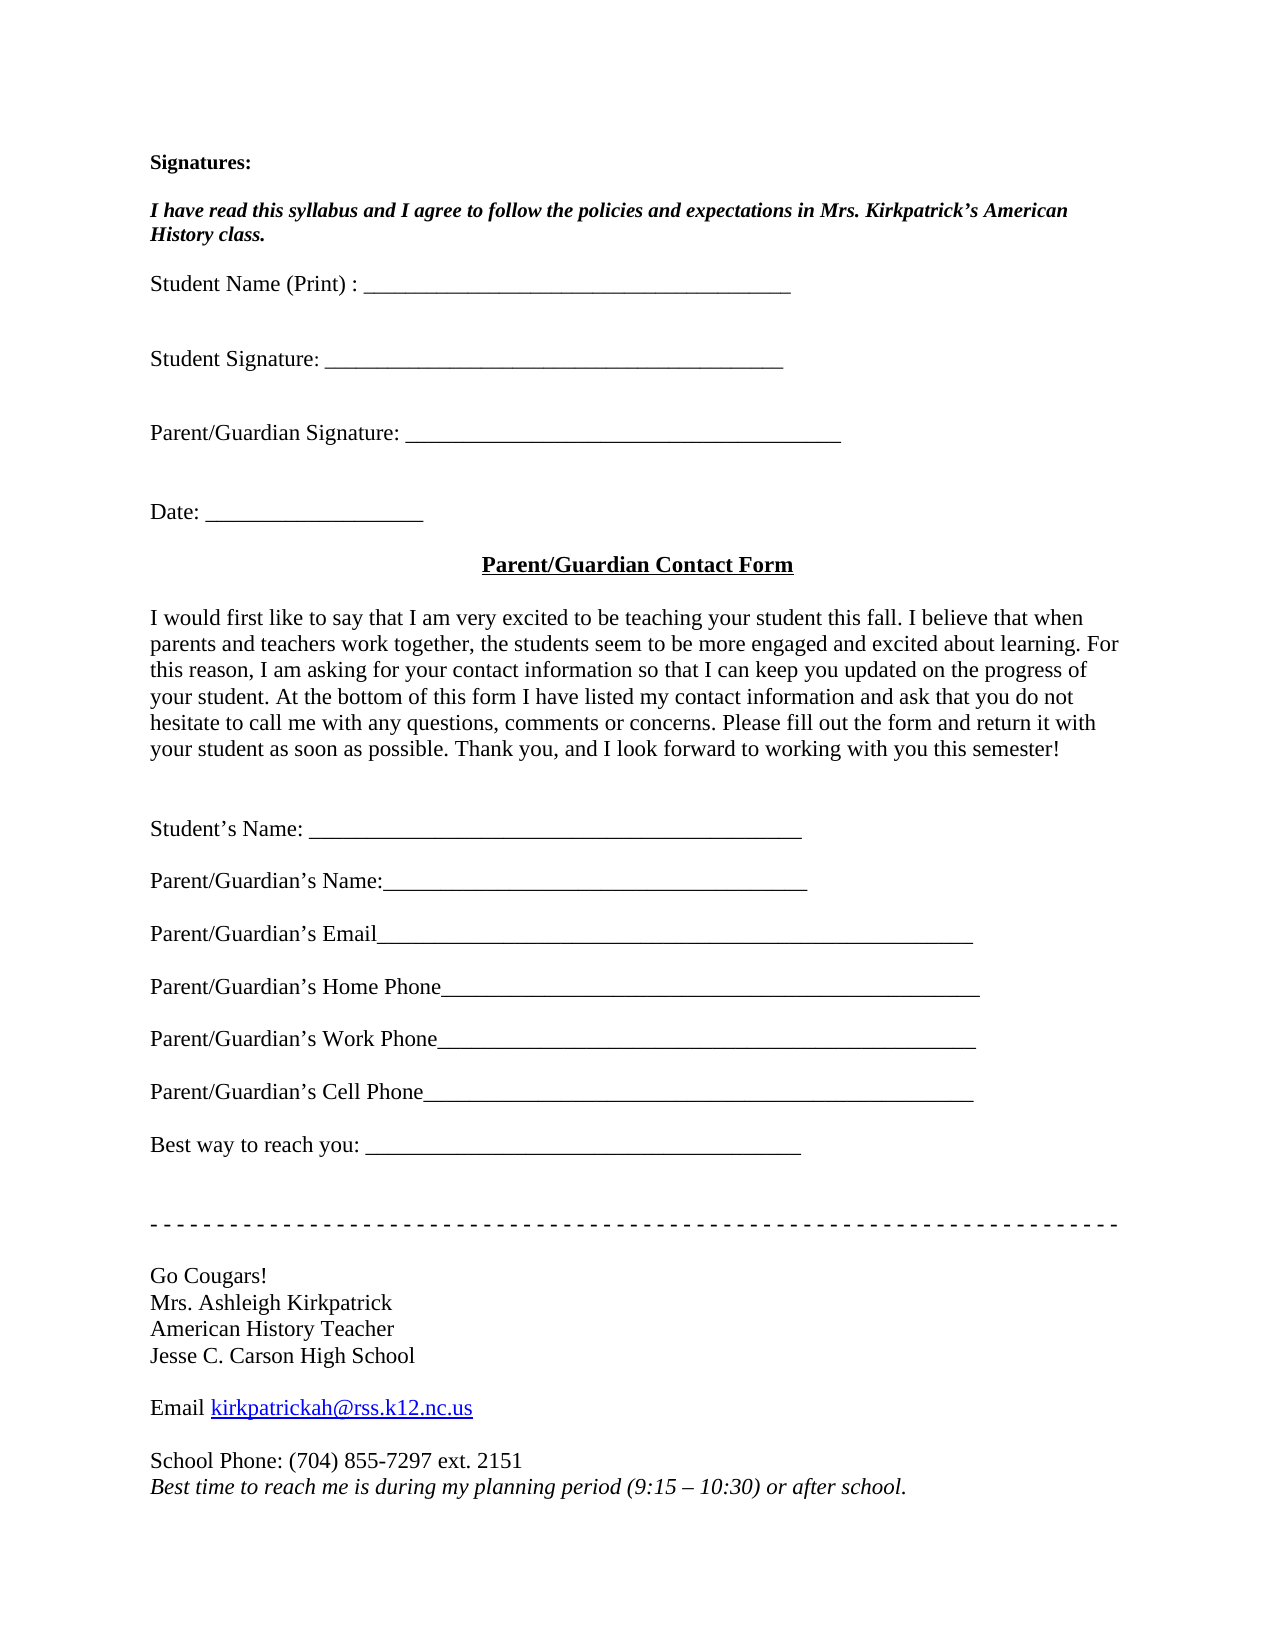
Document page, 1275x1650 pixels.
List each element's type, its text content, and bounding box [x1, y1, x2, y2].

text Student’s Name: ___________________________________________ [150, 814, 1125, 841]
text - - - - - - - - - - - - - - - - - - - - - - - - - - - - - - - - - - - - - - - - - - - - - - - - - - - - - - - - - - - - - - - - - - - - - - - - - [150, 1210, 1125, 1236]
text Email kirkpatrickah@rss.k12.nc.us [150, 1394, 1125, 1421]
text Parent/Guardian’s Email____________________________________________________ [150, 920, 1125, 946]
text Parent/Guardian’s Work Phone_______________________________________________ [150, 1025, 1125, 1052]
text Student Signature: ____________________________________________ [150, 345, 1125, 371]
text Parent/Guardian’s Cell Phone________________________________________________ [150, 1078, 1125, 1104]
text Parent/Guardian Contact Form [150, 551, 1125, 577]
text Jesse C. Carson High School [150, 1342, 1125, 1368]
text Parent/Guardian Signature: ______________________________________ [150, 419, 1125, 446]
text Date: ___________________ [150, 498, 1125, 525]
text Best time to reach me is during my planning period (9:15 – 10:30) or after school. [150, 1473, 1125, 1500]
text Go Cougars! [150, 1263, 1125, 1289]
text Mrs. Ashleigh Kirkpatrick [150, 1289, 1125, 1315]
text Best way to reach you: ______________________________________ [150, 1131, 1125, 1157]
text Student Name (Print) : _________________________________________ [150, 270, 1125, 297]
text School Phone: (704) 855-7297 ext. 2151 [150, 1447, 1125, 1473]
text I would first like to say that I am very excited to be teaching your student this fall. I believe that when parents and teachers work together, the students seem to be more engaged and excited about learning. For this reason, I am asking for your contact information so that I can keep you updated on the progress of your student. At the bottom of this form I have listed my contact information and ask that you do not hesitate to call me with any questions, comments or concerns. Please fill out the form and return it with your student as soon as possible. Thank you, and I look forward to working with you this semester! [150, 604, 1125, 762]
text American History Teacher [150, 1315, 1125, 1342]
text Signatures: [150, 150, 1125, 174]
text Parent/Guardian’s Name:_____________________________________ [150, 867, 1125, 894]
text I have read this syllabus and I agree to follow the policies and expectations in Mrs. Kirkpatrick’s American History class. [150, 198, 1125, 246]
text Parent/Guardian’s Home Phone_______________________________________________ [150, 973, 1125, 999]
